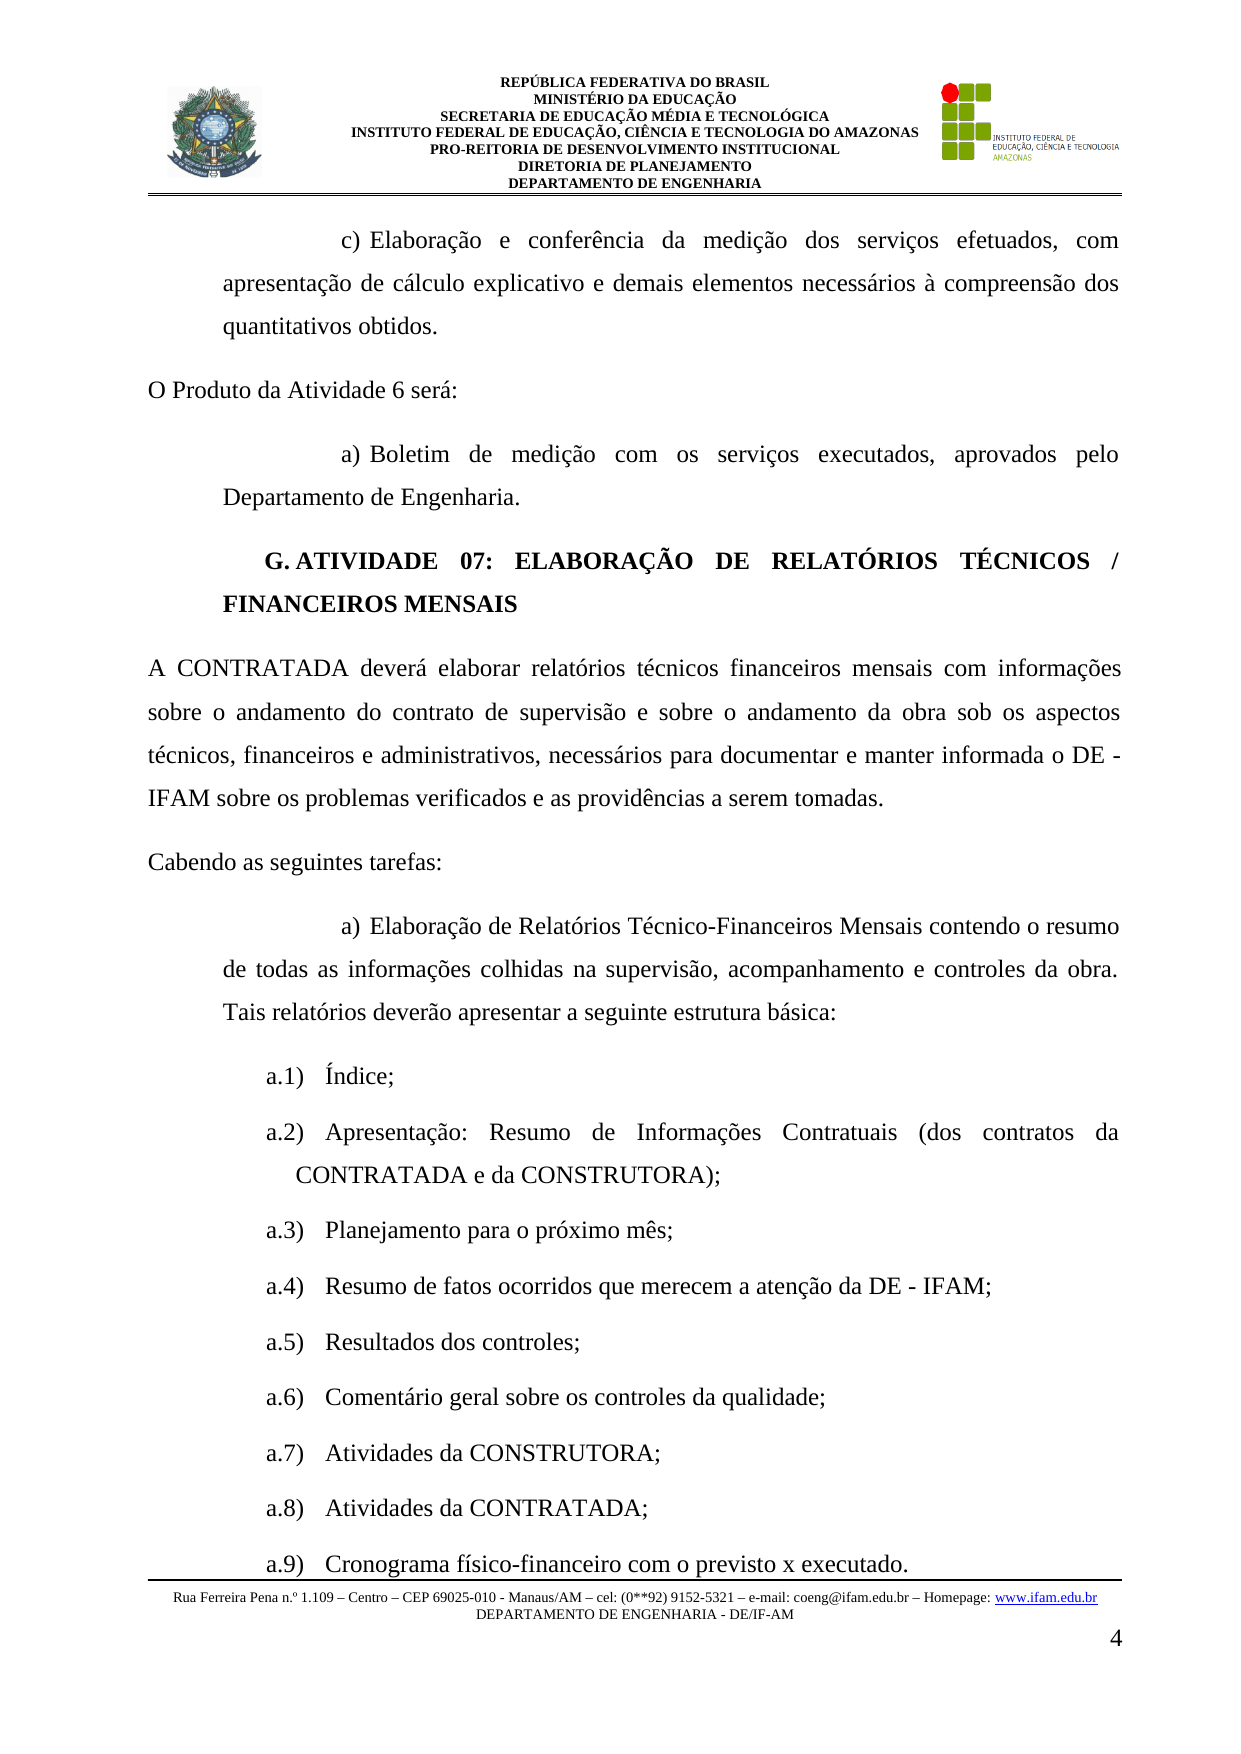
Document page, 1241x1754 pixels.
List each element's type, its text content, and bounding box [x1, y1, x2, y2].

list Comentário geral sobre os controles da qualidade; [266, 1382, 1120, 1411]
list Planejamento para o próximo mês; [266, 1215, 1120, 1244]
picture [938, 81, 1120, 160]
list Cronograma físico-financeiro com o previsto x executado. [266, 1549, 1120, 1578]
list Apresentação: Resumo de Informações Contratuais (dos contratos da CONTRATADA e da CONSTRUTORA); [266, 1117, 1120, 1188]
list Elaboração e conferência da medição dos serviços efetuados, com apresentação de cálculo explicativo e demais elementos necessários à compreensão dos quantitativos obtidos. [223, 225, 1120, 340]
list Elaboração de Relatórios Técnico-Financeiros Mensais contendo o resumo de todas as informações colhidas na supervisão, acompanhamento e controles da obra. Tais relatórios deverão apresentar a seguinte estrutura básica: [223, 911, 1120, 1026]
text Cabendo as seguintes tarefas: [148, 847, 1122, 876]
list ATIVIDADE 07: ELABORAÇÃO DE RELATÓRIOS TÉCNICOS / FINANCEIROS MENSAIS [223, 546, 1120, 618]
list Atividades da CONSTRUTORA; [266, 1438, 1120, 1467]
list Resumo de fatos ocorridos que merecem a atenção da DE - IFAM; [266, 1271, 1120, 1300]
list Boletim de medição com os serviços executados, aprovados pelo Departamento de Engenharia. [223, 439, 1120, 511]
text O Produto da Atividade 6 será: [148, 375, 1122, 404]
list Índice; [266, 1061, 1120, 1090]
list Resultados dos controles; [266, 1327, 1120, 1355]
list Atividades da CONTRATADA; [266, 1493, 1120, 1522]
text A CONTRATADA deverá elaborar relatórios técnicos financeiros mensais com informações sobre o andamento do contrato de supervisão e sobre o andamento da obra sob os aspectos técnicos, financeiros e administrativos, necessários para documentar e manter informada o DE - IFAM sobre os problemas verificados e as providências a serem tomadas. [148, 653, 1122, 812]
